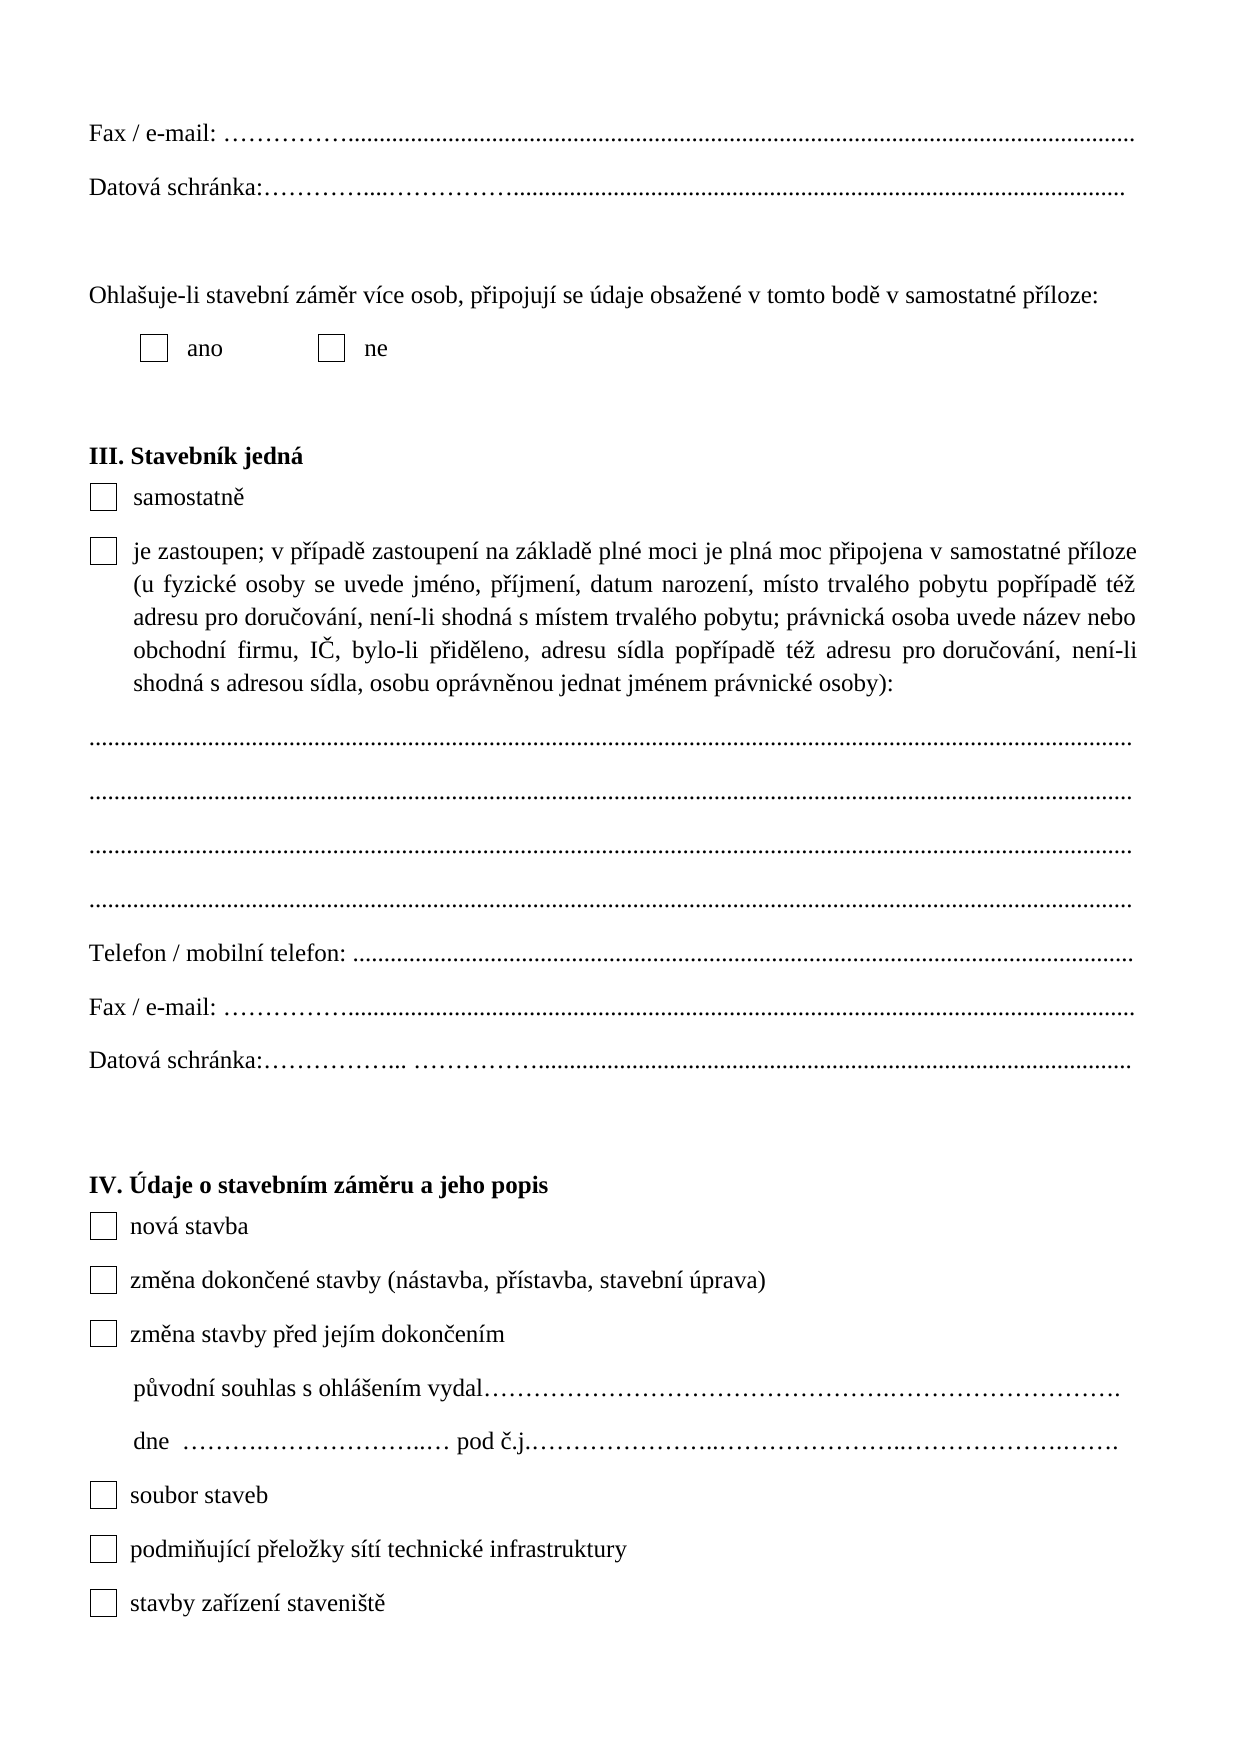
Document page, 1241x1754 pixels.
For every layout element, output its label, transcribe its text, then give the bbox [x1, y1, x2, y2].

text podmiňující přeložky sítí technické infrastruktury [89, 1534, 1137, 1563]
text původní souhlas s ohlášením vydal………………………………………….………………………. [89, 1373, 1137, 1401]
text soubor staveb [89, 1480, 1137, 1509]
text změna stavby před jejím dokončením [89, 1319, 1137, 1347]
text ....................................................................................................................................................................... [89, 776, 1137, 805]
text ....................................................................................................................................................................... [89, 722, 1137, 751]
text Ohlašuje-li stavební záměr více osob, připojují se údaje obsažené v tomto bodě v samostatné příloze: [89, 280, 1137, 308]
text Fax / e-mail: …………….............................................................................................................................. [89, 992, 1137, 1020]
text Datová schránka:…………....…………….................................................................................................. [89, 172, 1137, 201]
text ....................................................................................................................................................................... [89, 830, 1137, 859]
text stavby zařízení staveniště [89, 1588, 1137, 1617]
text nová stavba [89, 1211, 1137, 1240]
text ....................................................................................................................................................................... [89, 884, 1137, 913]
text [89, 1426, 1137, 1455]
text samostatně [89, 482, 1137, 511]
text ano ne [89, 333, 1137, 362]
text změna dokončené stavby (nástavba, přístavba, stavební úprava) [89, 1265, 1137, 1294]
text Datová schránka:……………... ……………............................................................................................... [89, 1045, 1137, 1074]
text III. Stavebník jedná [89, 441, 1137, 470]
text Fax / e-mail: …………….............................................................................................................................. [89, 118, 1137, 147]
list IV. Údaje o stavebním záměru a jeho popis [89, 1170, 1137, 1198]
text Telefon / mobilní telefon: ............................................................................................................................. [89, 938, 1137, 966]
text je zastoupen; v případě zastoupení na základě plné moci je plná moc připojena v samostatné příloze (u fyzické osoby se uvede jméno, příjmení, datum narození, místo trvalého pobytu popřípadě též adresu pro doručování, není-li shodná s místem trvalého pobytu; právnická osoba uvede název nebo obchodní firmu, IČ, bylo-li přiděleno, adresu sídla popřípadě též adresu pro doručování, není-li shodná s adresou sídla, osobu oprávněnou jednat jménem právnické osoby): [89, 536, 1137, 697]
